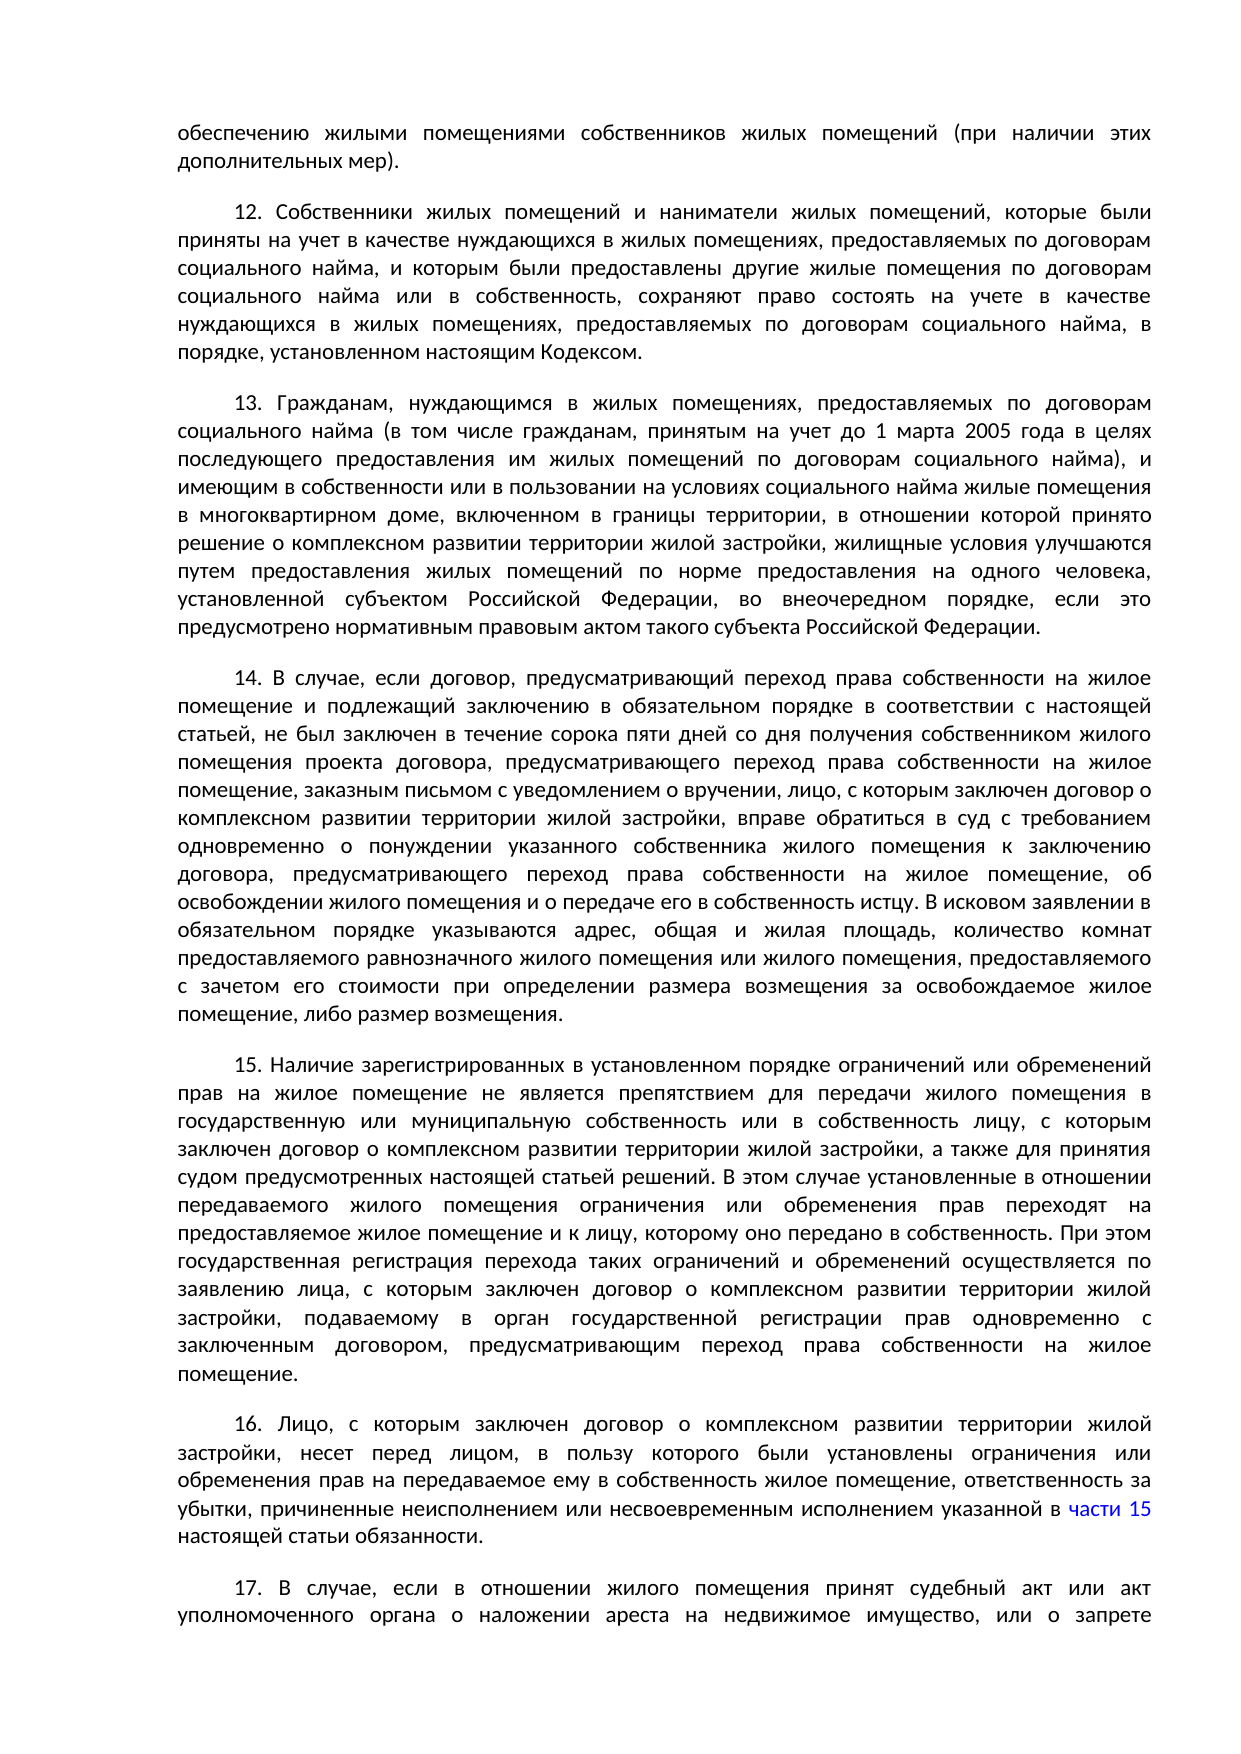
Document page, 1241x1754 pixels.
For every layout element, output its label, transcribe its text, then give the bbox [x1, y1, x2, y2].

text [177, 118, 1152, 174]
text 16. Лицо, с которым заключен договор о комплексном развитии территории жилой застройки, несет перед лицом, в пользу которого были установлены ограничения или обременения прав на передаваемое ему в собственность жилое помещение, ответственность за убытки, причиненные неисполнением или несвоевременным исполнением указанной в части 15 настоящей статьи обязанности. [177, 1409, 1152, 1550]
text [177, 1573, 1152, 1629]
text 15. Наличие зарегистрированных в установленном порядке ограничений или обременений прав на жилое помещение не является препятствием для передачи жилого помещения в государственную или муниципальную собственность или в собственность лицу, с которым заключен договор о комплексном развитии территории жилой застройки, а также для принятия судом предусмотренных настоящей статьей решений. В этом случае установленные в отношении передаваемого жилого помещения ограничения или обременения прав переходят на предоставляемое жилое помещение и к лицу, которому оно передано в собственность. При этом государственная регистрация перехода таких ограничений и обременений осуществляется по заявлению лица, с которым заключен договор о комплексном развитии территории жилой застройки, подаваемому в орган государственной регистрации прав одновременно с заключенным договором, предусматривающим переход права собственности на жилое помещение. [177, 1050, 1152, 1387]
text 13. Гражданам, нуждающимся в жилых помещениях, предоставляемых по договорам социального найма (в том числе гражданам, принятым на учет до 1 марта 2005 года в целях последующего предоставления им жилых помещений по договорам социального найма), и имеющим в собственности или в пользовании на условиях социального найма жилые помещения в многоквартирном доме, включенном в границы территории, в отношении которой принято решение о комплексном развитии территории жилой застройки, жилищные условия улучшаются путем предоставления жилых помещений по норме предоставления на одного человека, установленной субъектом Российской Федерации, во внеочередном порядке, если это предусмотрено нормативным правовым актом такого субъекта Российской Федерации. [177, 388, 1152, 640]
text 14. В случае, если договор, предусматривающий переход права собственности на жилое помещение и подлежащий заключению в обязательном порядке в соответствии с настоящей статьей, не был заключен в течение сорока пяти дней со дня получения собственником жилого помещения проекта договора, предусматривающего переход права собственности на жилое помещение, заказным письмом с уведомлением о вручении, лицо, с которым заключен договор о комплексном развитии территории жилой застройки, вправе обратиться в суд с требованием одновременно о понуждении указанного собственника жилого помещения к заключению договора, предусматривающего переход права собственности на жилое помещение, об освобождении жилого помещения и о передаче его в собственность истцу. В исковом заявлении в обязательном порядке указываются адрес, общая и жилая площадь, количество комнат предоставляемого равнозначного жилого помещения или жилого помещения, предоставляемого с зачетом его стоимости при определении размера возмещения за освобождаемое жилое помещение, либо размер возмещения. [177, 663, 1152, 1027]
text 12. Собственники жилых помещений и наниматели жилых помещений, которые были приняты на учет в качестве нуждающихся в жилых помещениях, предоставляемых по договорам социального найма, и которым были предоставлены другие жилые помещения по договорам социального найма или в собственность, сохраняют право состоять на учете в качестве нуждающихся в жилых помещениях, предоставляемых по договорам социального найма, в порядке, установленном настоящим Кодексом. [177, 197, 1152, 365]
